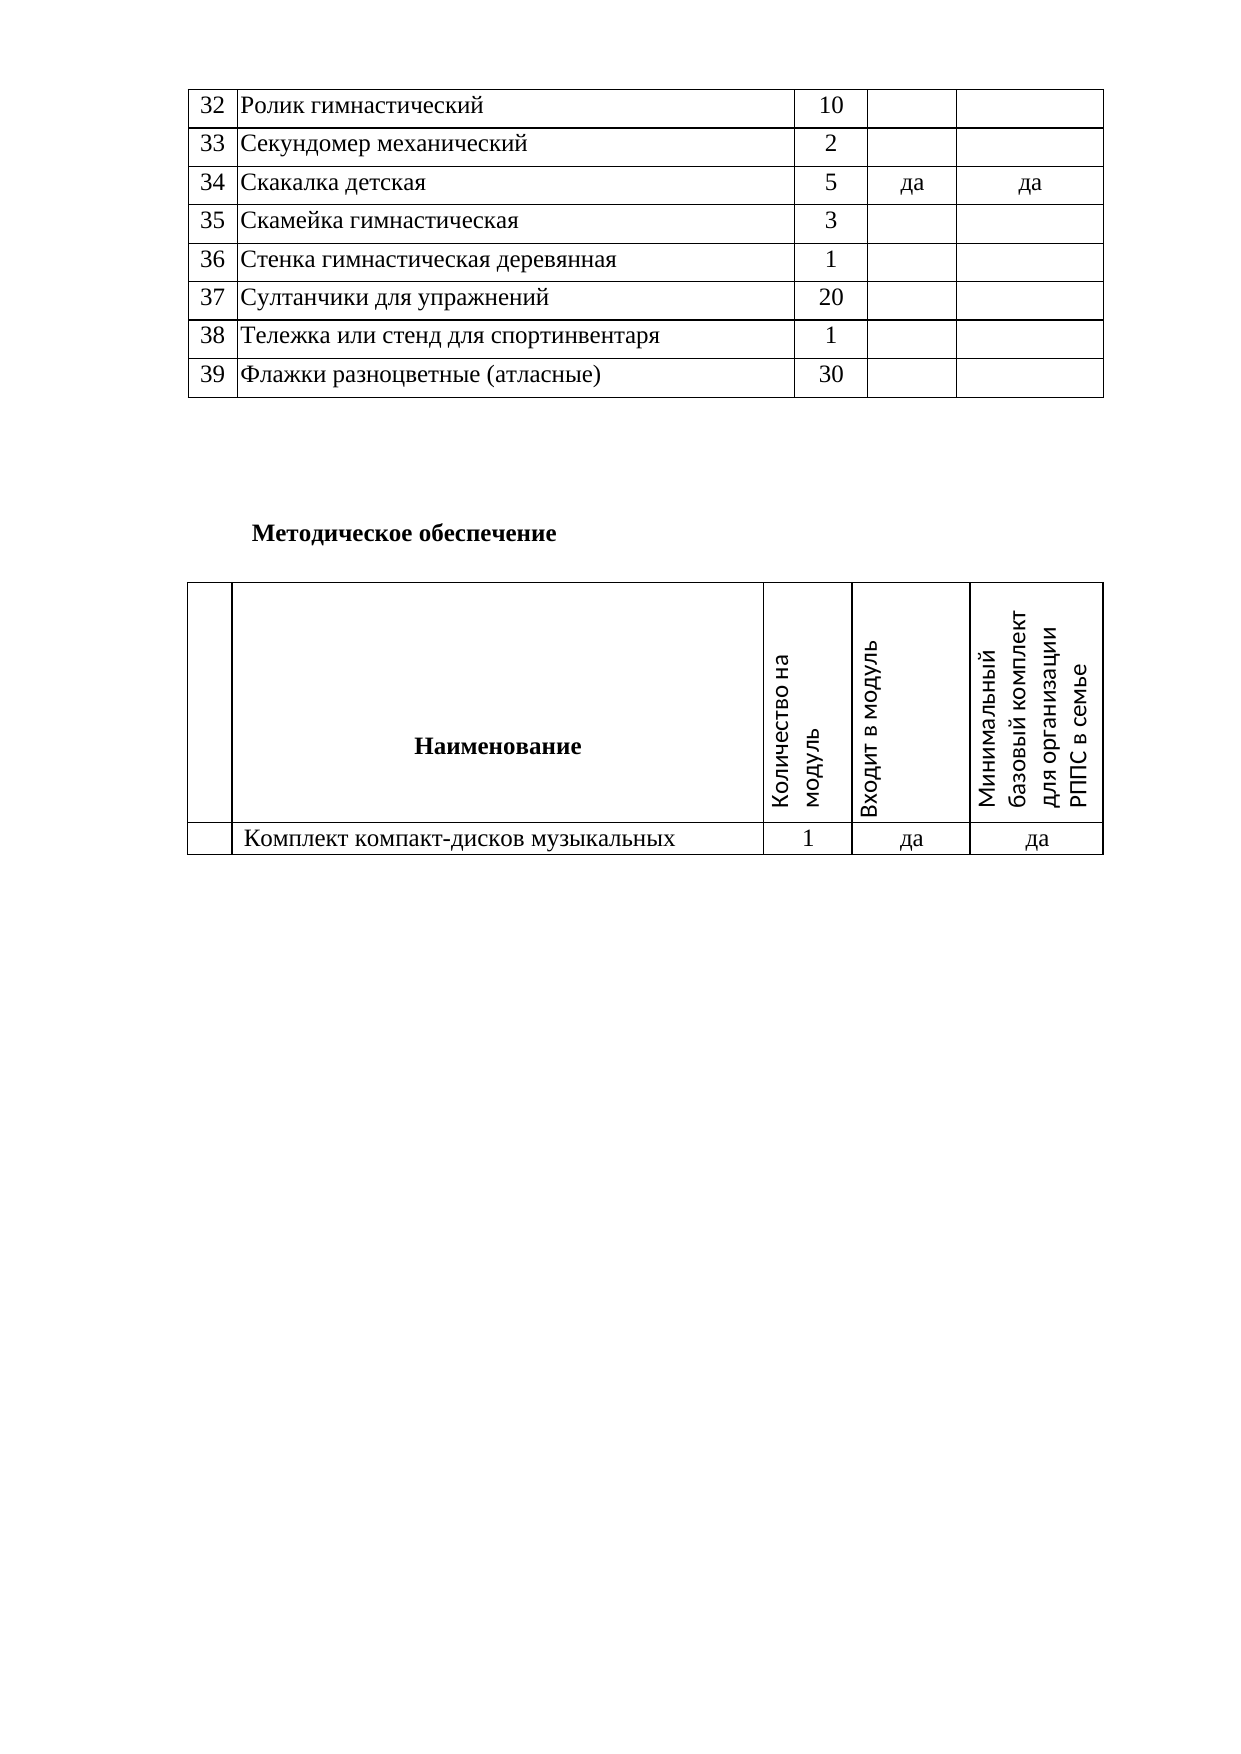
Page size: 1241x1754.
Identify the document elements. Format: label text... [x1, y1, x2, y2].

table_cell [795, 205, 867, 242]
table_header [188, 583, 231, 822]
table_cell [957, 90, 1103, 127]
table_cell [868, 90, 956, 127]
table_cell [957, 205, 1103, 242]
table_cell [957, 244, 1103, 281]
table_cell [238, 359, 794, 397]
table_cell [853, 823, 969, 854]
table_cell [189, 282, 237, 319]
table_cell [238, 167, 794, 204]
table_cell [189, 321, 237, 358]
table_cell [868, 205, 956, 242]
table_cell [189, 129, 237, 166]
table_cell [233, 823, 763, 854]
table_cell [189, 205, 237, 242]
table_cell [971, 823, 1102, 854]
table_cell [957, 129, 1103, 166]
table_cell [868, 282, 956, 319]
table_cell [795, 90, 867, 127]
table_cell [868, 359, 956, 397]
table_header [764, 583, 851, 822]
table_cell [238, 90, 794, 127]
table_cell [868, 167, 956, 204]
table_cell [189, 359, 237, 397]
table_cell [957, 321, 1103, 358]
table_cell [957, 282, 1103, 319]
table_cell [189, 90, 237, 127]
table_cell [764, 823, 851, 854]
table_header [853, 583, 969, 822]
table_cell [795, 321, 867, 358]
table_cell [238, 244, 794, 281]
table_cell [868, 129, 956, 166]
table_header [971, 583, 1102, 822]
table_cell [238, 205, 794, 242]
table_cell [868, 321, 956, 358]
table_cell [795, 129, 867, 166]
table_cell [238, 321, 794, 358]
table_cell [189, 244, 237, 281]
subtitle Методическое обеспечение [252, 518, 1214, 547]
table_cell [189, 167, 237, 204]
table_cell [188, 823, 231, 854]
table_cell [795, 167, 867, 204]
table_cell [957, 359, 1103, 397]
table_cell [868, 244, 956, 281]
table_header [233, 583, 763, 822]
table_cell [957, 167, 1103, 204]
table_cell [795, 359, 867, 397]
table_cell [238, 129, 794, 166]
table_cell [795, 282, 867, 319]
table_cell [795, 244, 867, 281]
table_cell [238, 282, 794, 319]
